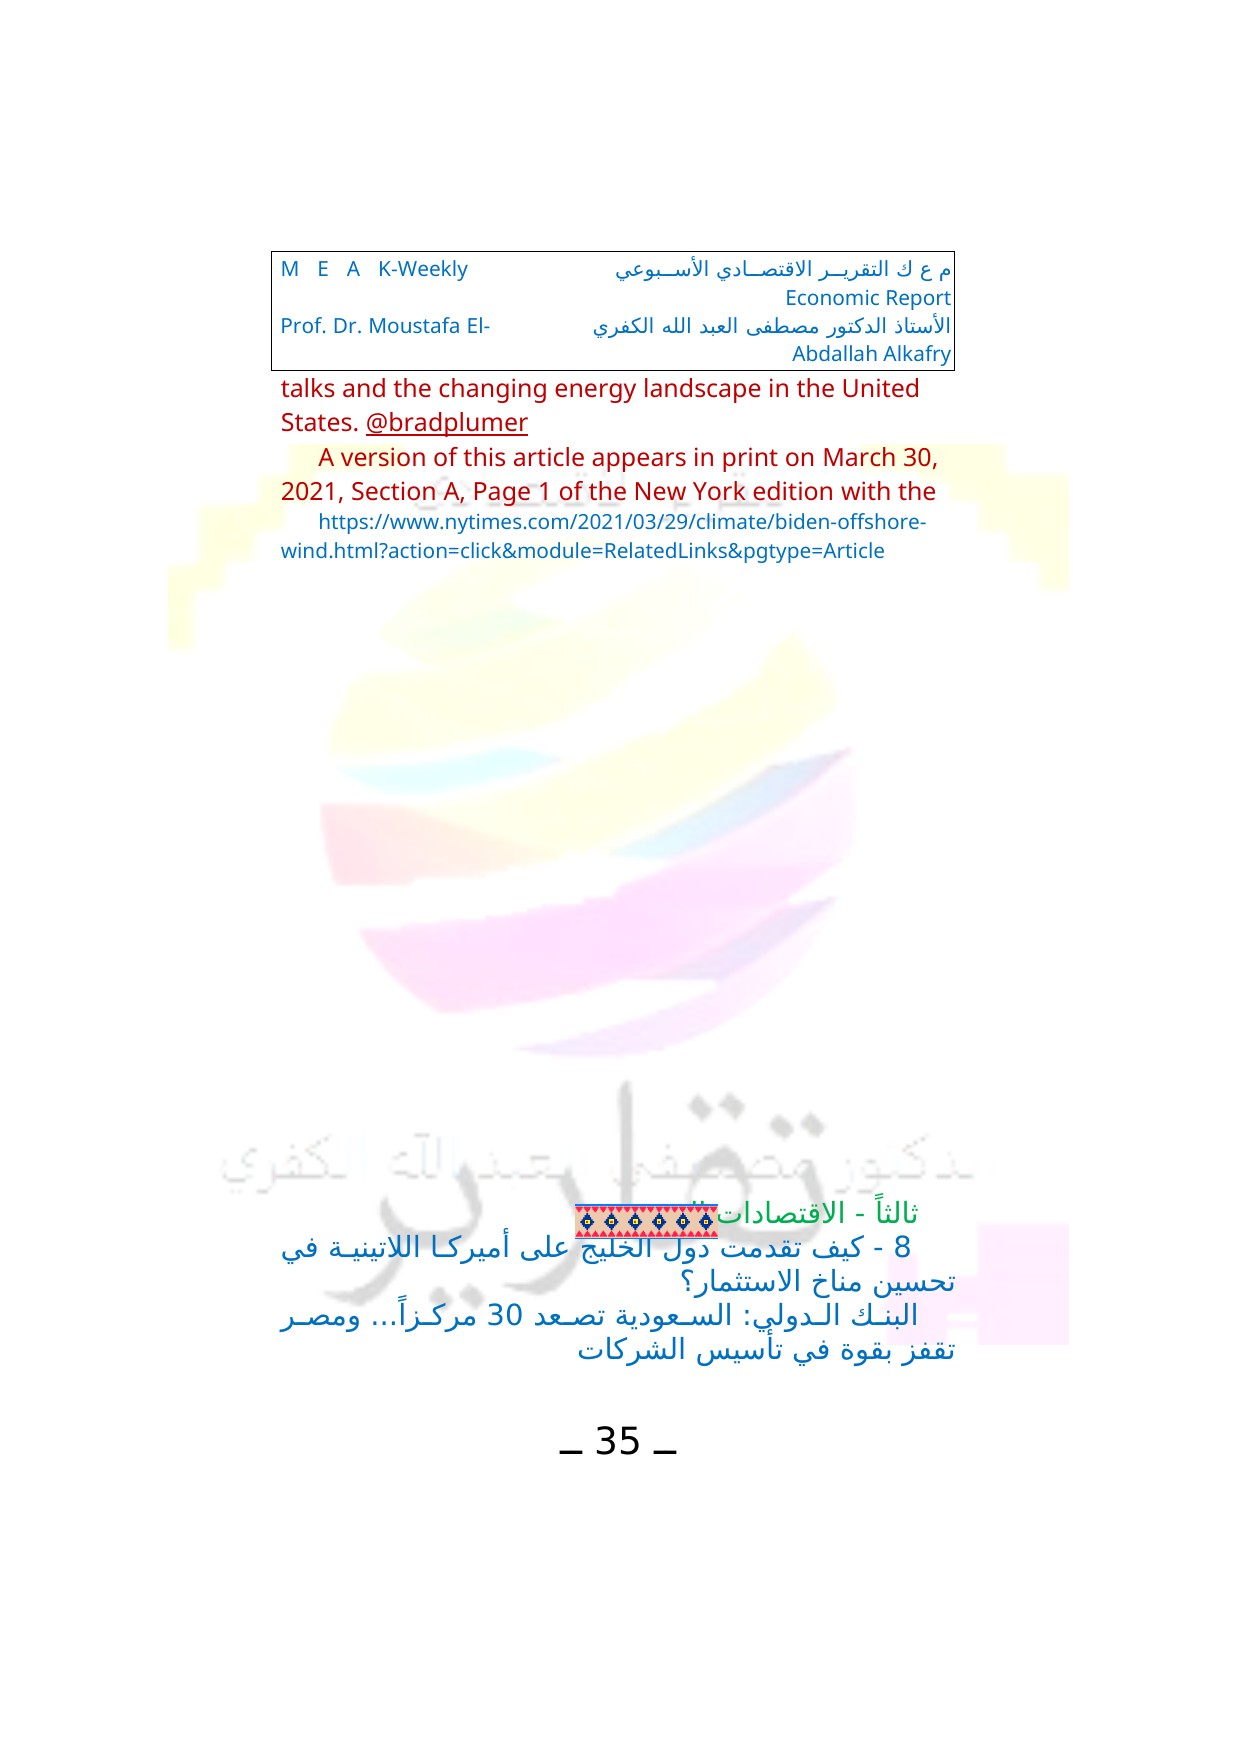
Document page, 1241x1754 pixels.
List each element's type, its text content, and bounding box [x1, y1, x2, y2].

text https://www.nytimes.com/2021/03/29/climate/biden-offshore-wind.html?action=click&module=RelatedLinks&pgtype=Article [281, 507, 956, 564]
subtitle 8 - كيف تقدمت دول الخليج على أميركا اللاتينية في تحسين مناخ الاستثمار؟ [281, 1231, 956, 1298]
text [281, 371, 956, 439]
text البنك الدولي: السعودية تصعد 30 مركزاً... ومصر تقفز بقوة في تأسيس الشركات [281, 1298, 956, 1366]
subtitle ثالثاً - الاقتصادات العربية: [281, 1197, 956, 1231]
text A version of this article appears in print on March 30, 2021, Section A, Page 1 of the New York edition with the [281, 439, 956, 507]
